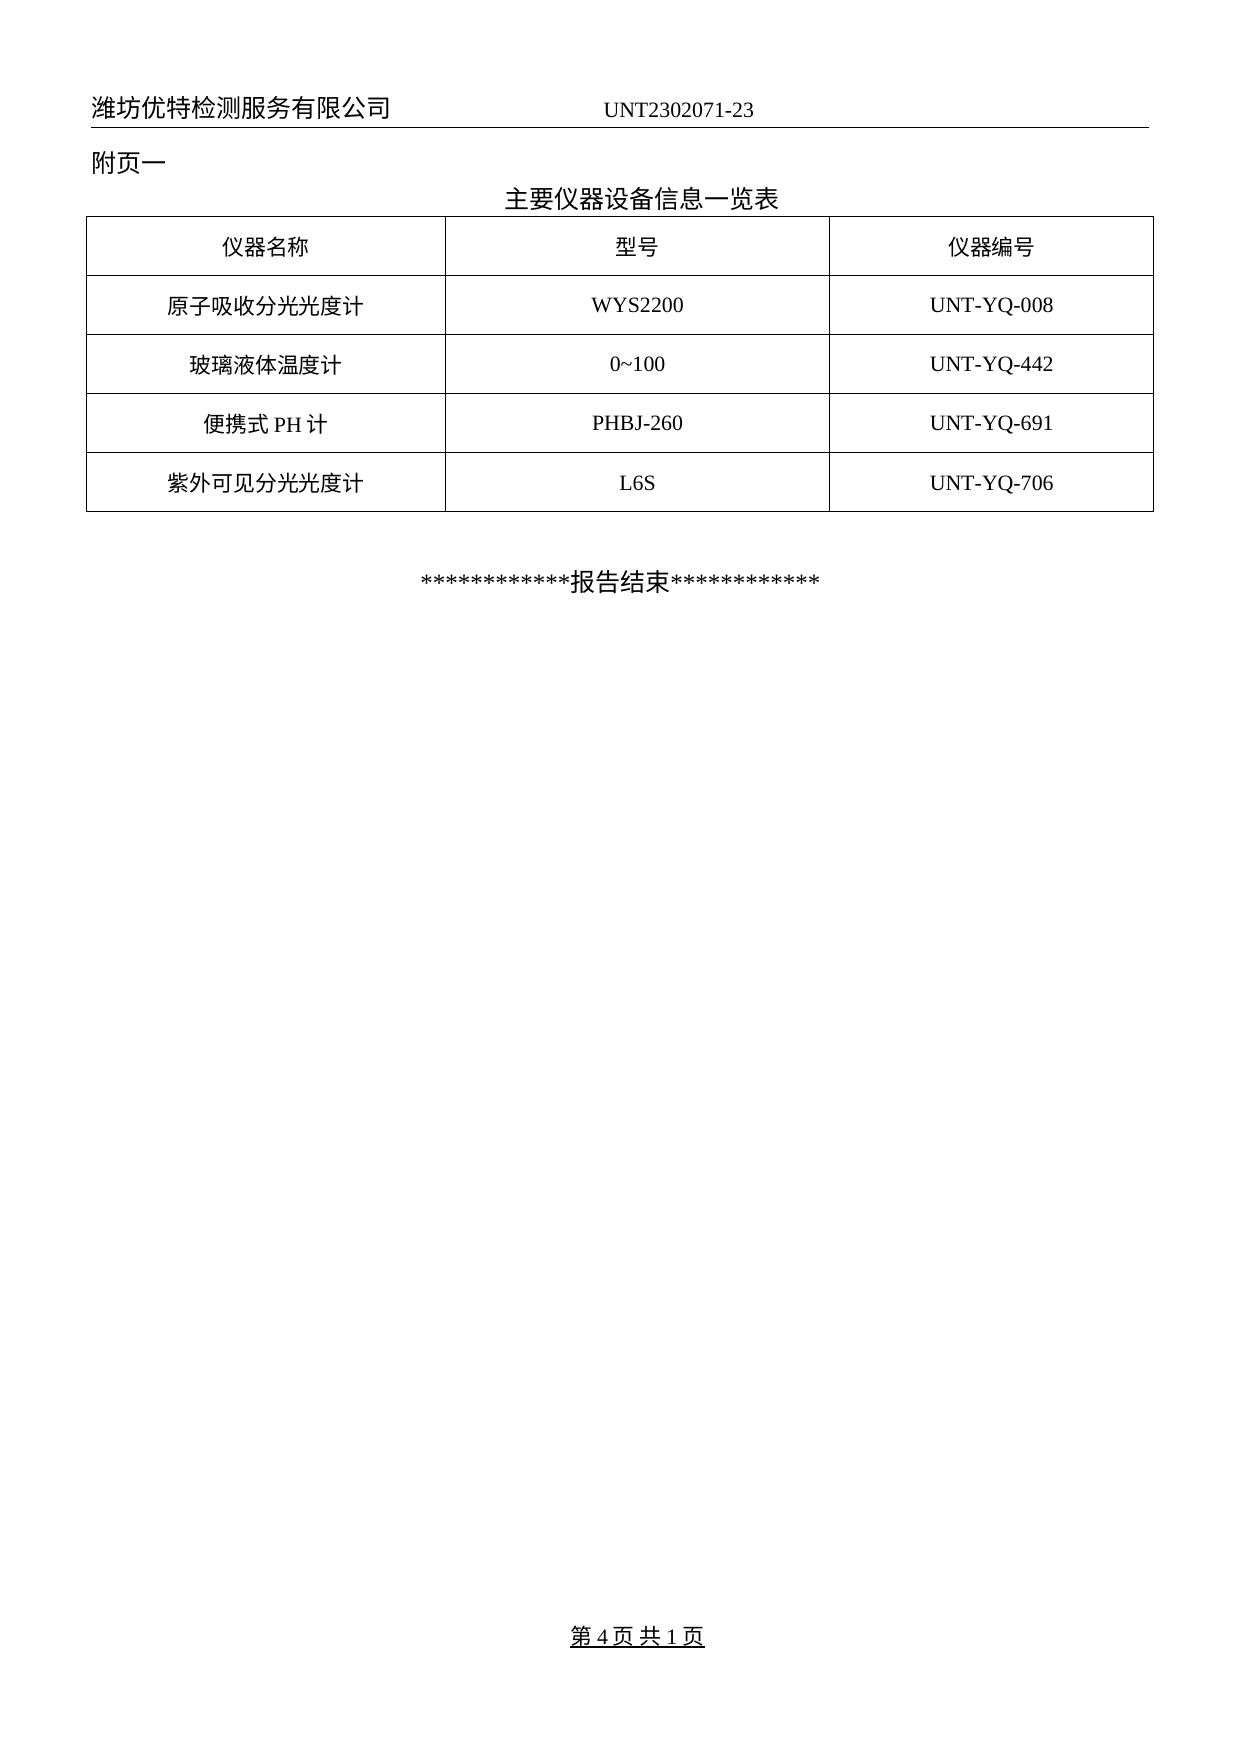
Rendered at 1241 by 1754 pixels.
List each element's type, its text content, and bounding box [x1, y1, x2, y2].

table_header 型号 [446, 217, 829, 275]
table_cell UNT-YQ-008 [830, 276, 1153, 334]
table_cell 原子吸收分光光度计 [87, 276, 445, 334]
table_header 仪器名称 [87, 217, 445, 275]
text ************报告结束************ [91, 546, 1149, 614]
table_header 仪器编号 [830, 217, 1153, 275]
table_cell UNT-YQ-706 [830, 453, 1153, 511]
table_cell 紫外可见分光光度计 [87, 453, 445, 511]
table_cell UNT-YQ-442 [830, 335, 1153, 393]
table_cell WYS2200 [446, 276, 829, 334]
table_cell PHBJ-260 [446, 394, 829, 452]
text 附页一 [91, 143, 1149, 179]
table_cell 玻璃液体温度计 [87, 335, 445, 393]
text 主要仪器设备信息一览表 [91, 179, 1149, 216]
table_cell L6S [446, 453, 829, 511]
table_cell UNT-YQ-691 [830, 394, 1153, 452]
table_cell 便携式PH计 [87, 394, 445, 452]
table_cell 0~100 [446, 335, 829, 393]
